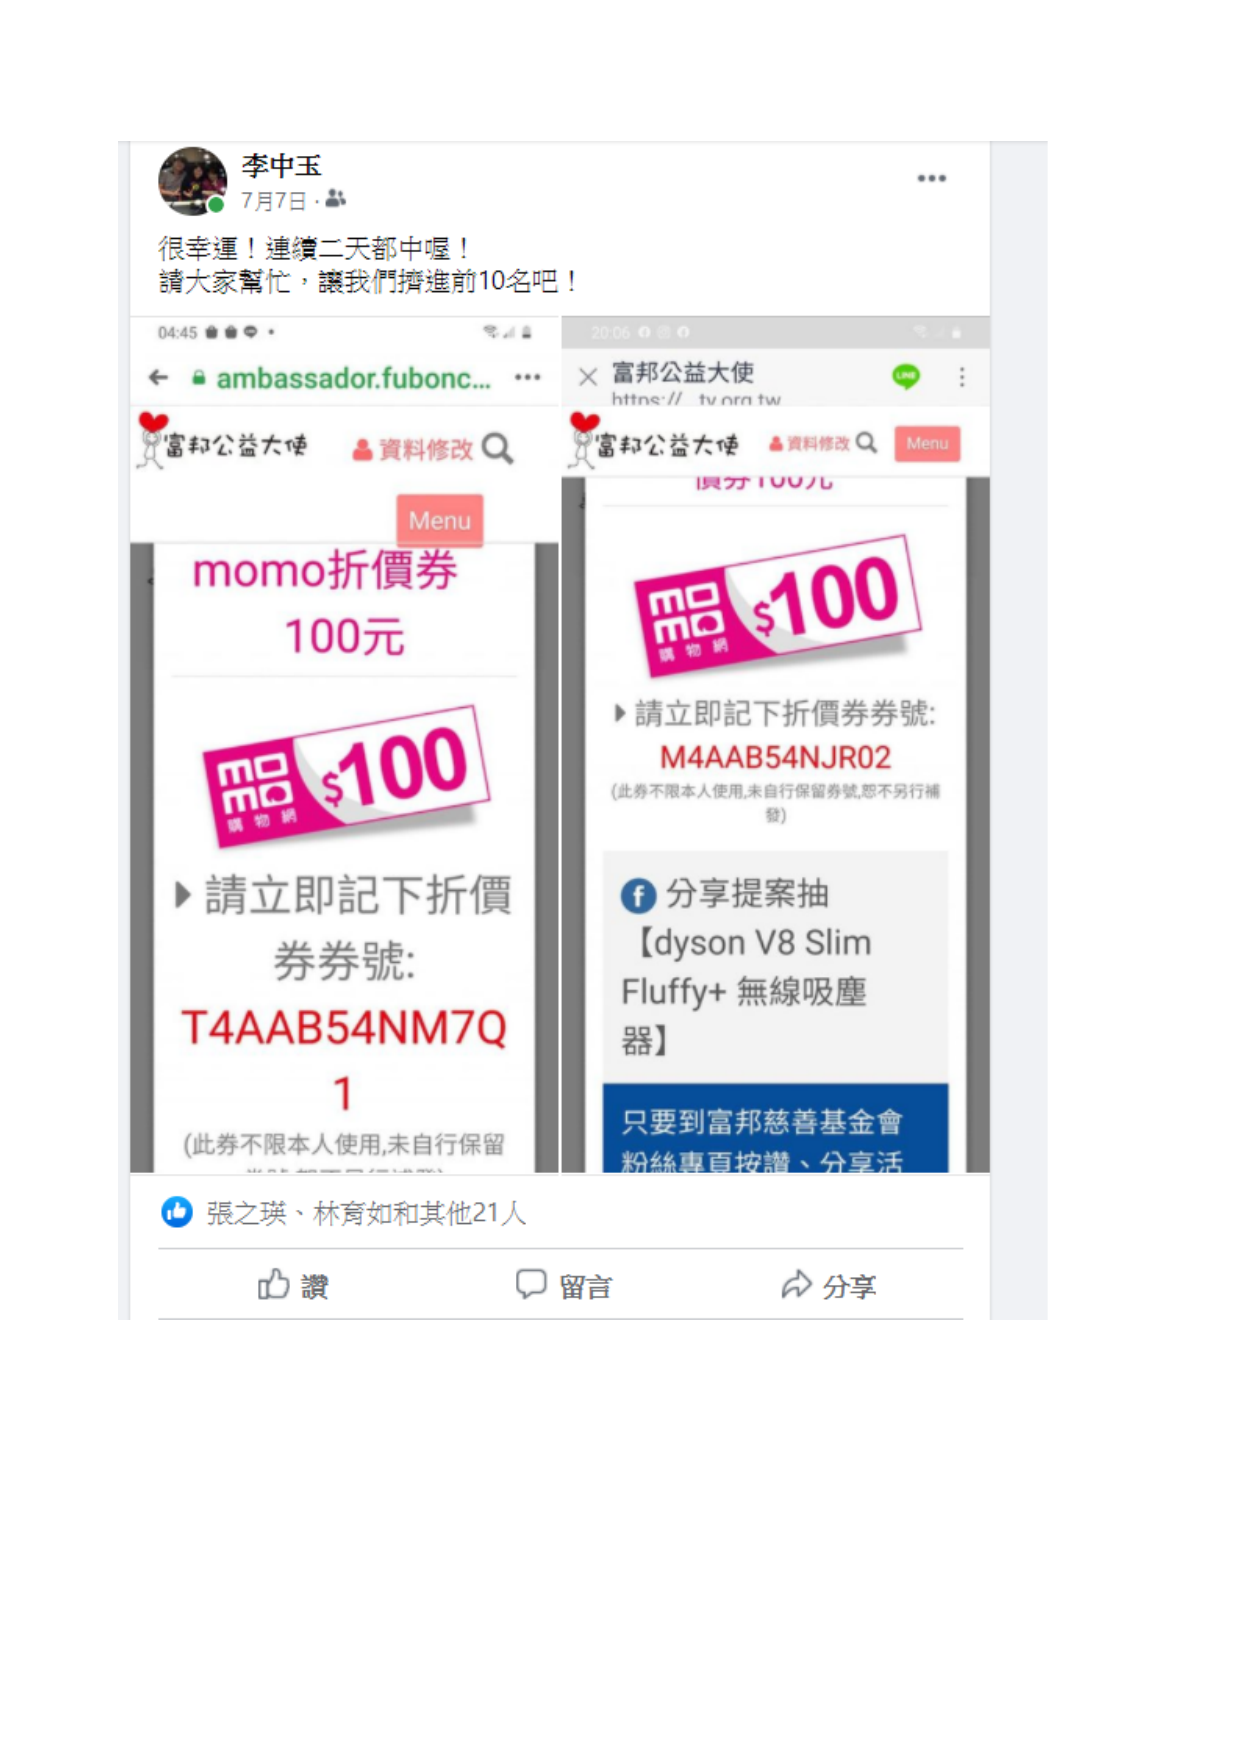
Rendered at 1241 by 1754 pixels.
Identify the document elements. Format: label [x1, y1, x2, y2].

picture [118, 141, 1048, 1320]
